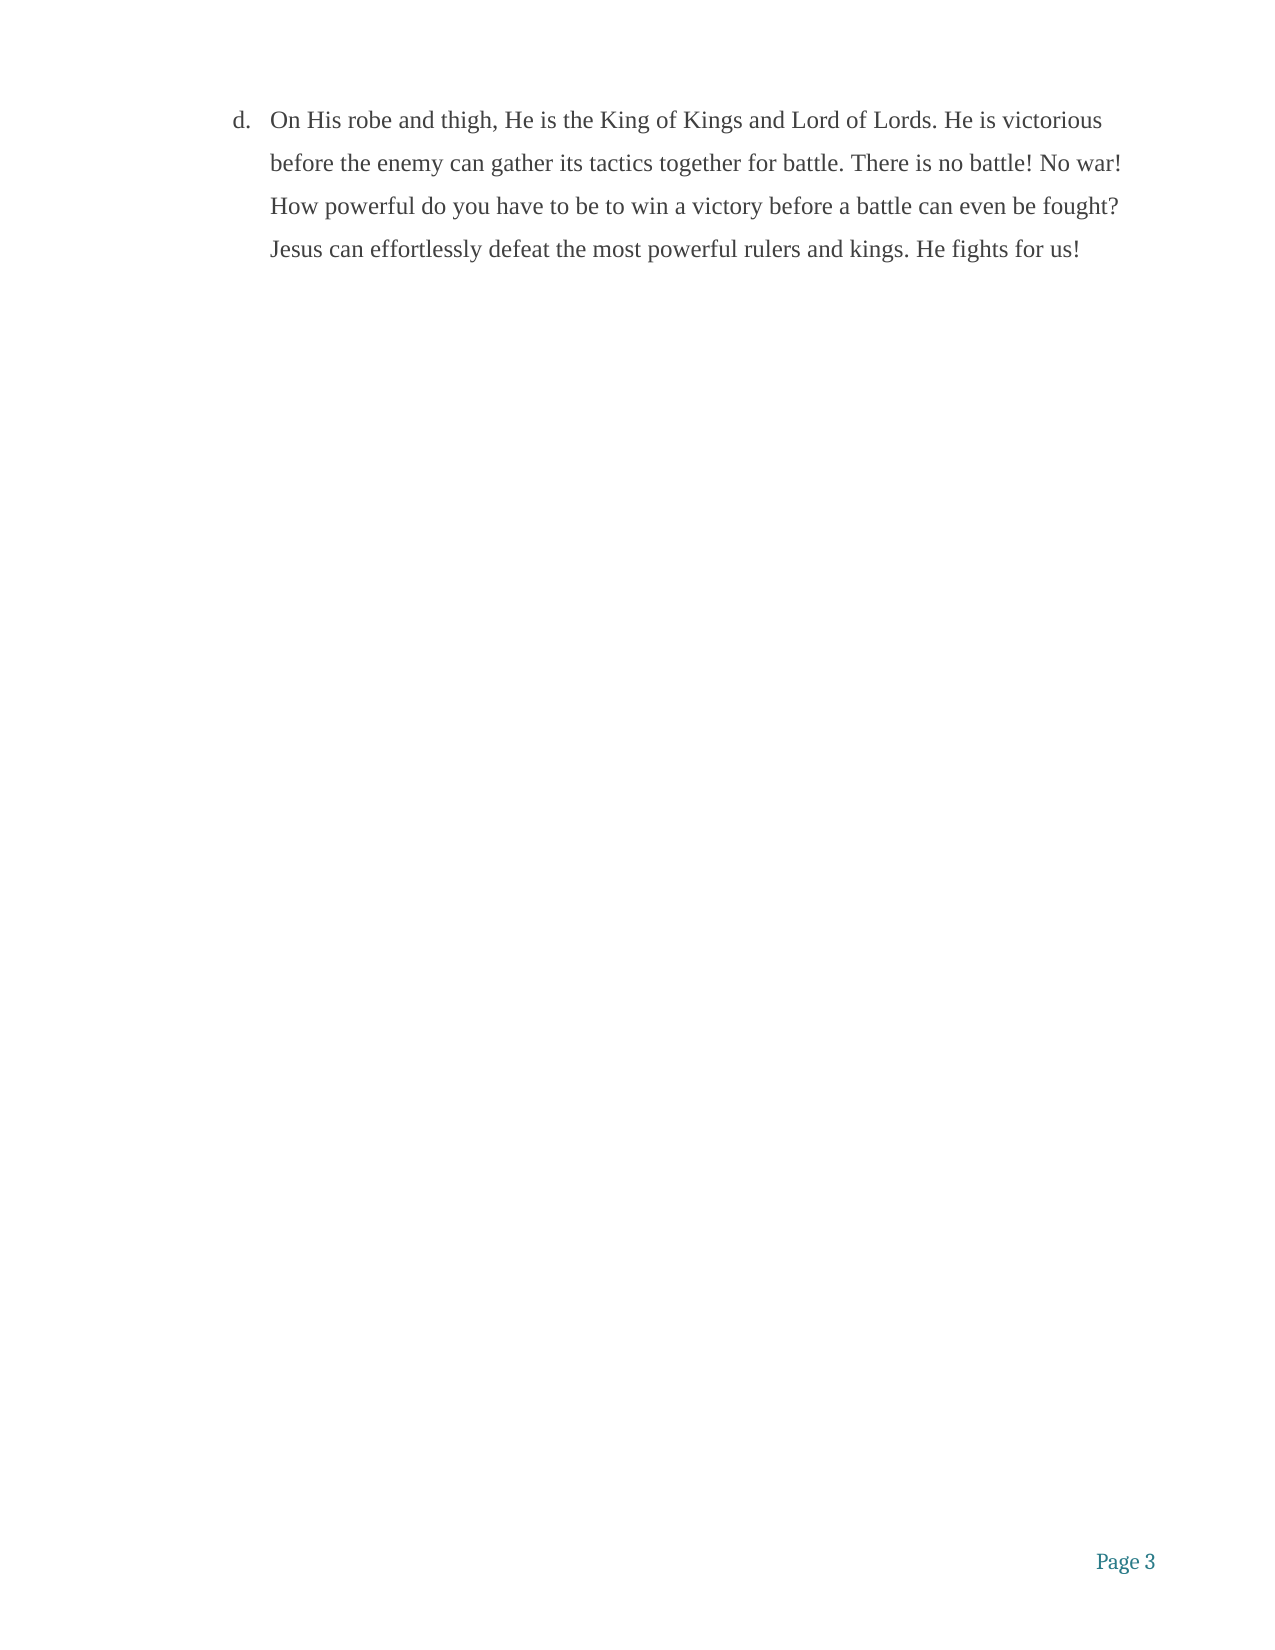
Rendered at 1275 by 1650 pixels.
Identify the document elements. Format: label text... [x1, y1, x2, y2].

list On His robe and thigh, He is the King of Kings and Lord of Lords. He is victorious before the enemy can gather its tactics together for battle. There is no battle! No war! How powerful do you have to be to win a victory before a battle can even be fought? Jesus can effortlessly defeat the most powerful rulers and kings. He fights for us! [232, 105, 1155, 263]
